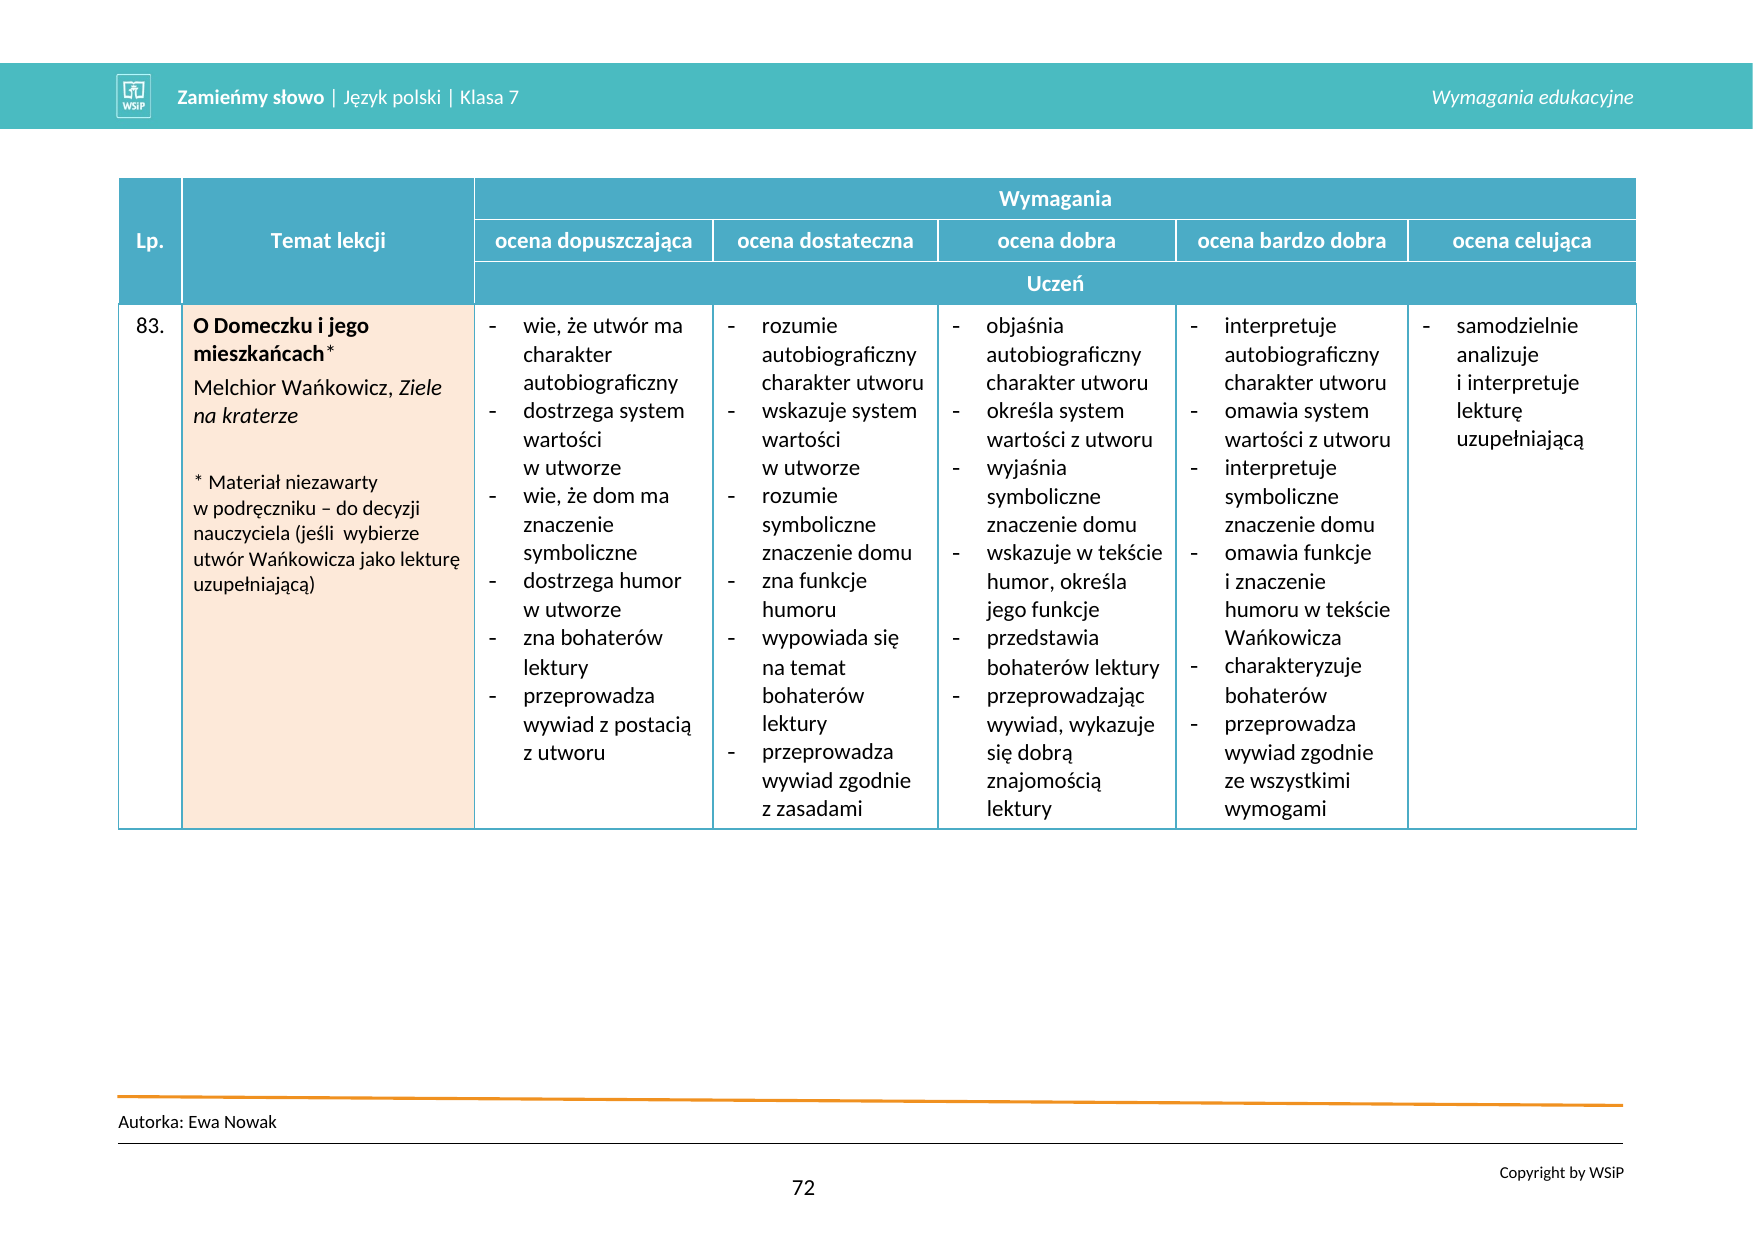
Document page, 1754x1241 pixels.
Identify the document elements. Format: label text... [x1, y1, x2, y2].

table_cell ocena dobra [939, 220, 1175, 261]
table_cell samodzielnie analizuje i interpretuje lekturę uzupełniającą [1409, 305, 1636, 828]
table_cell ocena celująca [1409, 220, 1636, 261]
table_cell ocena dostateczna [714, 220, 937, 261]
table_cell O Domeczku i jego mieszkańcach* Melchior Wańkowicz, Ziele na kraterze * Materiał niezawarty w podręczniku – do decyzji nauczyciela (jeśli wybierze utwór Wańkowicza jako lekturę uzupełniającą) [183, 305, 474, 828]
table_cell objaśnia autobiograficzny charakter utworu określa system wartości z utworu wyjaśnia symboliczne znaczenie domu wskazuje w tekście humor, określa jego funkcje przedstawia bohaterów lektury przeprowadzając wywiad, wykazuje się dobrą znajomością lektury [939, 305, 1175, 828]
table_cell wie, że utwór ma charakter autobiograficzny dostrzega system wartości w utworze wie, że dom ma znaczenie symboliczne dostrzega humor w utworze zna bohaterów lektury przeprowadza wywiad z postacią z utworu [475, 305, 712, 828]
table_header Temat lekcji [183, 178, 474, 303]
picture [0, 63, 1753, 129]
table_cell Uczeń [475, 262, 1636, 303]
table_cell rozumie autobiograficzny charakter utworu wskazuje system wartości w utworze rozumie symboliczne znaczenie domu zna funkcje humoru wypowiada się na temat bohaterów lektury przeprowadza wywiad zgodnie z zasadami [714, 305, 937, 828]
table_header Lp. [119, 178, 181, 303]
table_cell 83. [119, 305, 181, 828]
table_cell ocena dopuszczająca [475, 220, 712, 261]
table_header Wymagania [475, 178, 1636, 219]
table_cell interpretuje autobiograficzny charakter utworu omawia system wartości z utworu interpretuje symboliczne znaczenie domu omawia funkcje i znaczenie humoru w tekście Wańkowicza charakteryzuje bohaterów przeprowadza wywiad zgodnie ze wszystkimi wymogami [1177, 305, 1407, 828]
table_cell ocena bardzo dobra [1177, 220, 1407, 261]
